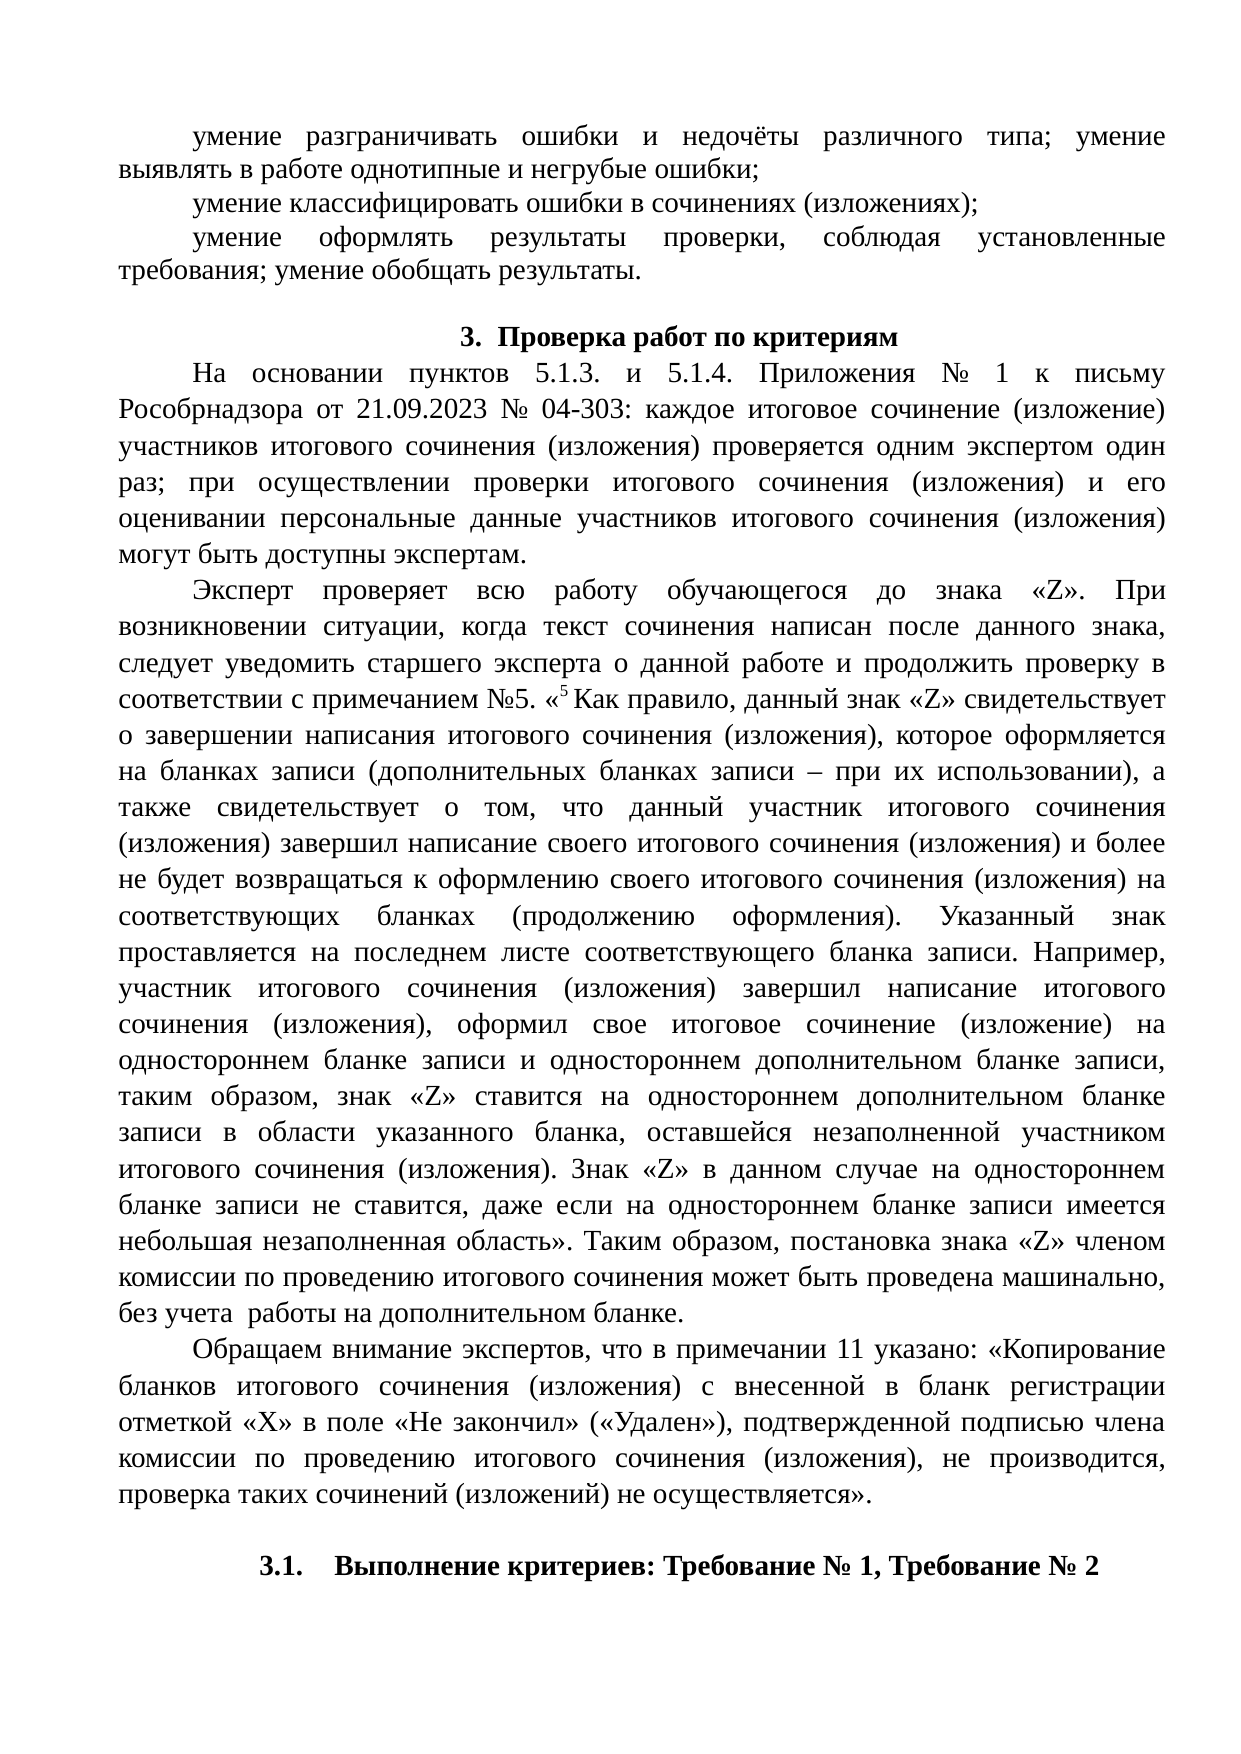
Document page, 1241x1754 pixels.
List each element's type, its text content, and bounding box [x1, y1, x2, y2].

text умение классифицировать ошибки в сочинениях (изложениях); [118, 185, 1167, 219]
text умение оформлять результаты проверки, соблюдая установленные требования; умение обобщать результаты. [118, 219, 1167, 286]
list Выполнение критериев: Требование № 1, Требование № 2 [192, 1548, 1167, 1582]
list Проверка работ по критериям [192, 319, 1167, 353]
text Эксперт проверяет всю работу обучающегося до знака «Z». При возникновении ситуации, когда текст сочинения написан после данного знака, следует уведомить старшего эксперта о данной работе и продолжить проверку в соответствии с примечанием №5. «5 Как правило, данный знак «Z» свидетельствует о завершении написания итогового сочинения (изложения), которое оформляется на бланках записи (дополнительных бланках записи – при их использовании), а также свидетельствует о том, что данный участник итогового сочинения (изложения) завершил написание своего итогового сочинения (изложения) и более не будет возвращаться к оформлению своего итогового сочинения (изложения) на соответствующих бланках (продолжению оформления). Указанный знак проставляется на последнем листе соответствующего бланка записи. Например, участник итогового сочинения (изложения) завершил написание итогового сочинения (изложения), оформил свое итоговое сочинение (изложение) на одностороннем бланке записи и одностороннем дополнительном бланке записи, таким образом, знак «Z» ставится на одностороннем дополнительном бланке записи в области указанного бланка, оставшейся незаполненной участником итогового сочинения (изложения). Знак «Z» в данном случае на одностороннем бланке записи не ставится, даже если на одностороннем бланке записи имеется небольшая незаполненная область». Таким образом, постановка знака «Z» членом комиссии по проведению итогового сочинения может быть проведена машинально, без учета работы на дополнительном бланке. [118, 572, 1167, 1329]
text На основании пунктов 5.1.3. и 5.1.4. Приложения № 1 к письму Рособрнадзора от 21.09.2023 № 04-303: каждое итоговое сочинение (изложение) участников итогового сочинения (изложения) проверяется одним экспертом один раз; при осуществлении проверки итогового сочинения (изложения) и его оценивании персональные данные участников итогового сочинения (изложения) могут быть доступны экспертам. [118, 356, 1167, 570]
text умение разграничивать ошибки и недочёты различного типа; умение выявлять в работе однотипные и негрубые ошибки; [118, 118, 1167, 185]
text Обращаем внимание экспертов, что в примечании 11 указано: «Копирование бланков итогового сочинения (изложения) с внесенной в бланк регистрации отметкой «Х» в поле «Не закончил» («Удален»), подтвержденной подписью члена комиссии по проведению итогового сочинения (изложения), не производится, проверка таких сочинений (изложений) не осуществляется». [118, 1331, 1167, 1509]
